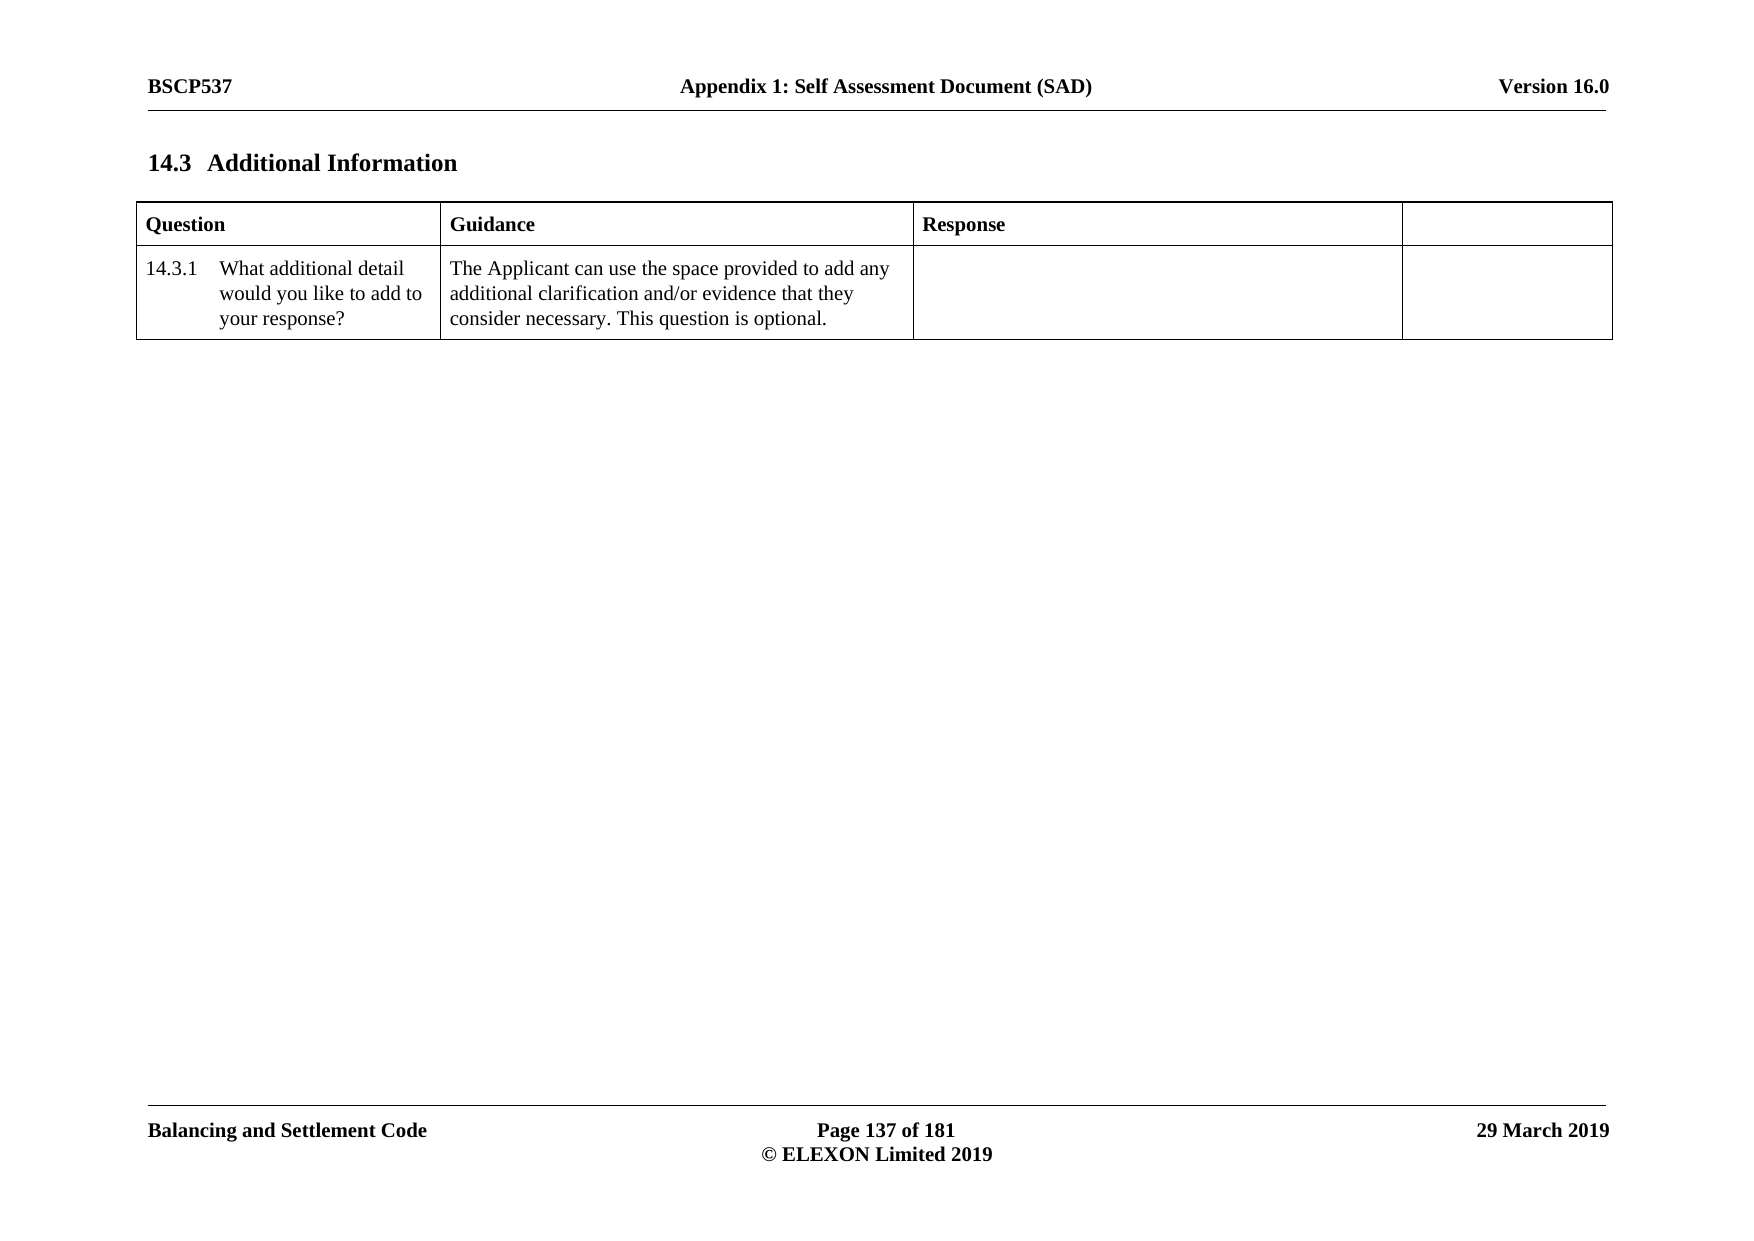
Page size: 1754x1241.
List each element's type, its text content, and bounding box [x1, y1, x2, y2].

table_cell [914, 246, 1402, 339]
table_cell The Applicant can use the space provided to add any additional clarification and/or evidence that they consider necessary. This question is optional. [441, 246, 913, 339]
text 14.3 Additional Information [148, 148, 1606, 176]
table_header Guidance [441, 203, 913, 245]
table_header [1403, 203, 1612, 245]
table_header Response [914, 203, 1402, 245]
table_header Question [137, 203, 440, 245]
table_cell 14.3.1 What additional detail would you like to add to your response? [137, 246, 440, 339]
table_cell [1403, 246, 1612, 339]
